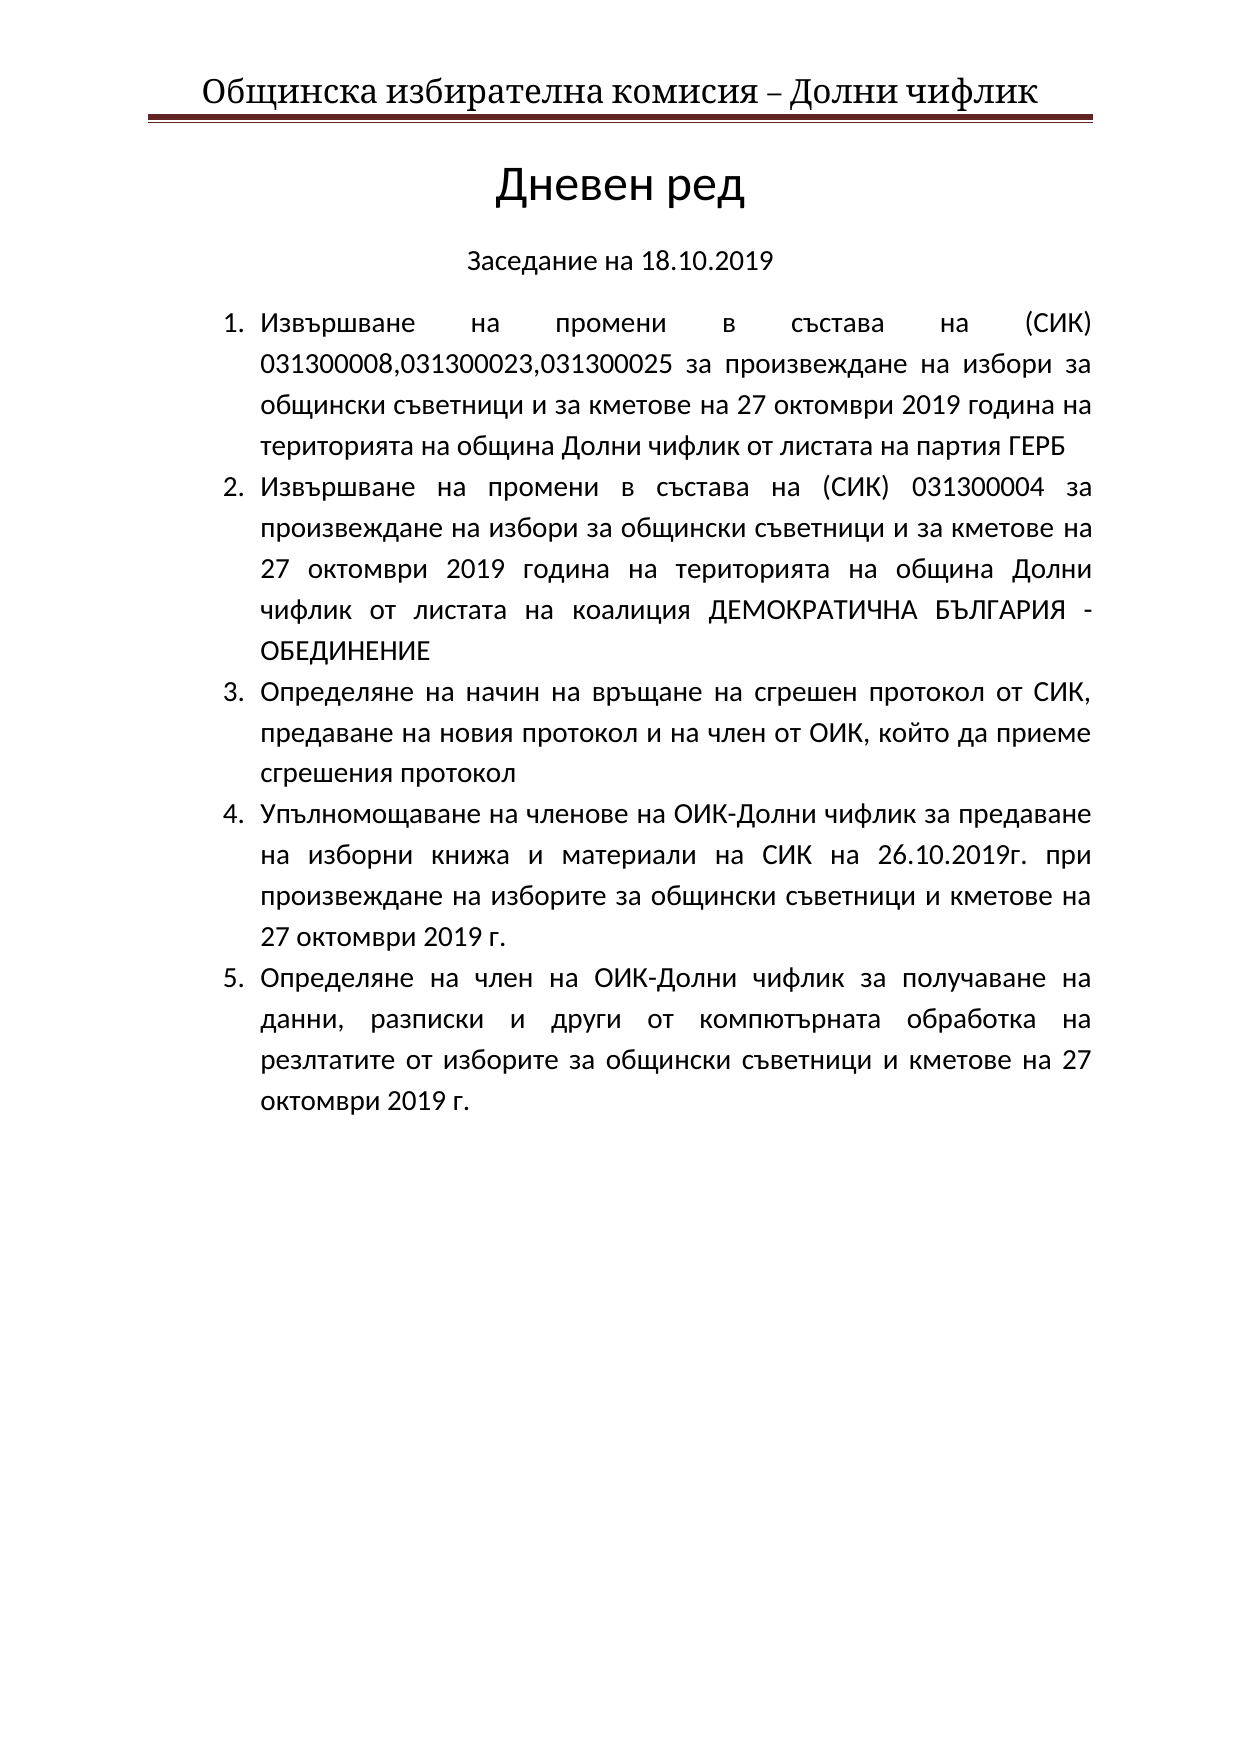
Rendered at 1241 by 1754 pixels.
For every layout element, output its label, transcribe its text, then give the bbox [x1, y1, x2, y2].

list Извършване на промени в състава на (СИК) 031300004 за произвеждане на избори за общински съветници и за кметове на 27 октомври 2019 година на територията на община Долни чифлик от листата на коалиция ДЕМОКРАТИЧНА БЪЛГАРИЯ - ОБЕДИНЕНИЕ [223, 468, 1093, 667]
text Дневен ред [148, 152, 1093, 213]
list Определяне на начин на връщане на сгрешен протокол от СИК, предаване на новия протокол и на член от ОИК, който да приеме сгрешения протокол [223, 673, 1093, 790]
list Определяне на член на ОИК-Долни чифлик за получаване на данни, разписки и други от компютърната обработка на резлтатите от изборите за общински съветници и кметове на 27 октомври 2019 г. [223, 959, 1093, 1118]
text Заседание на 18.10.2019 [148, 242, 1093, 278]
list Упълномощаване на членове на ОИК-Долни чифлик за предаване на изборни книжа и материали на СИК на 26.10.2019г. при произвеждане на изборите за общински съветници и кметове на 27 октомври 2019 г. [223, 796, 1093, 954]
list Извършване на промени в състава на (СИК) 031300008,031300023,031300025 за произвеждане на избори за общински съветници и за кметове на 27 октомври 2019 година на територията на община Долни чифлик от листата на партия ГЕРБ [223, 304, 1093, 463]
